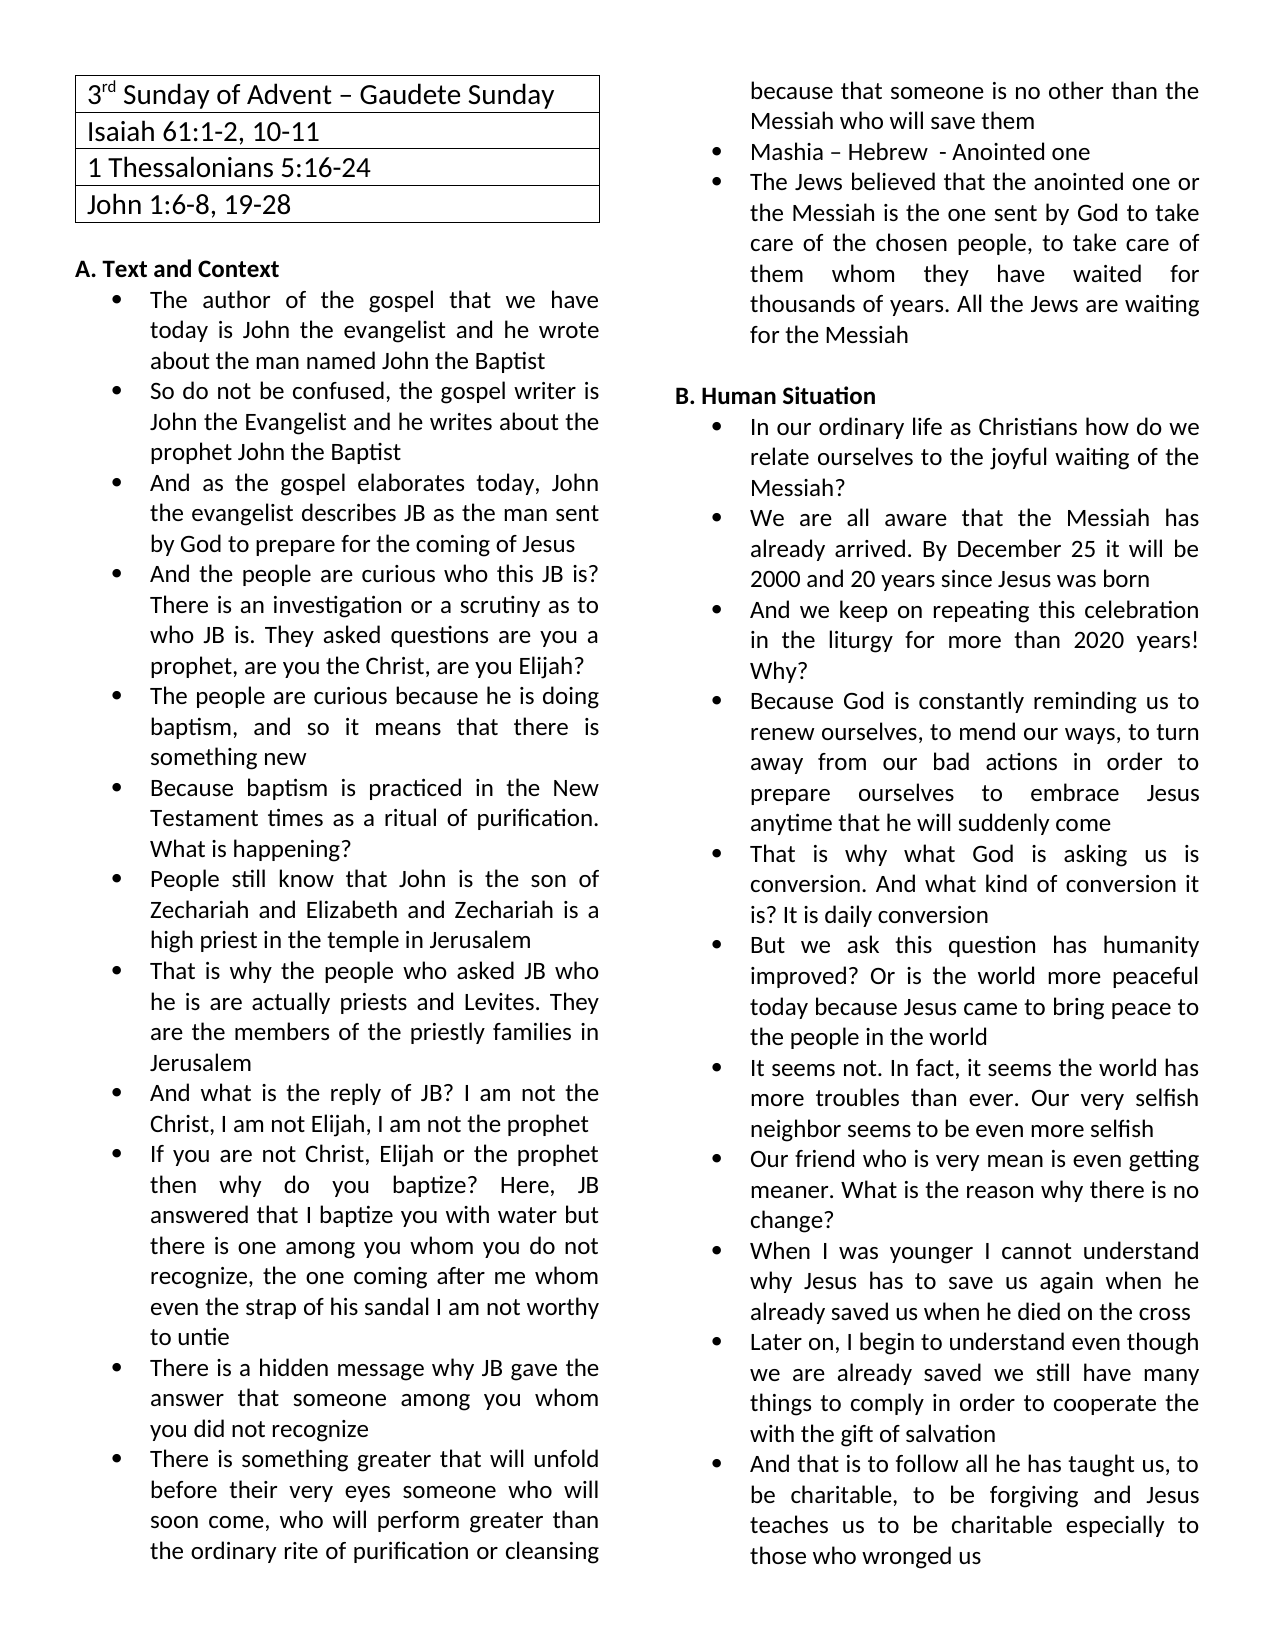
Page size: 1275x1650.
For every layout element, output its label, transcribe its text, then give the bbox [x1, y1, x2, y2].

list There is something greater that will unfold before their very eyes someone who will soon come, who will perform greater than the ordinary rite of purification or cleansing because that someone is no other than the Messiah who will save them [712, 75, 1200, 136]
list And that is to follow all he has taught us, to be charitable, to be forgiving and Jesus teaches us to be charitable especially to those who wronged us [712, 1448, 1200, 1571]
list The author of the gospel that we have today is John the evangelist and he wrote about the man named John the Baptist [112, 284, 600, 375]
list And the people are curious who this JB is? There is an investigation or a scrutiny as to who JB is. They asked questions are you a prophet, are you the Christ, are you Elijah? [112, 558, 600, 681]
list The people are curious because he is doing baptism, and so it means that there is something new [112, 681, 600, 772]
list There is a hidden message why JB gave the answer that someone among you whom you did not recognize [112, 1352, 600, 1443]
table_cell Isaiah 61:1-2, 10-11 [76, 113, 599, 148]
list There is something greater that will unfold before their very eyes someone who will soon come, who will perform greater than the ordinary rite of purification or cleansing because that someone is no other than the Messiah who will save them [112, 1443, 600, 1566]
text A. Text and Context [75, 253, 600, 284]
list Because God is constantly reminding us to renew ourselves, to mend our ways, to turn away from our bad actions in order to prepare ourselves to embrace Jesus anytime that he will suddenly come [712, 685, 1200, 838]
list That is why the people who asked JB who he is are actually priests and Levites. They are the members of the priestly families in Jerusalem [112, 955, 600, 1077]
list But we ask this question has humanity improved? Or is the world more peaceful today because Jesus came to bring peace to the people in the world [712, 929, 1200, 1052]
list We are all aware that the Messiah has already arrived. By December 25 it will be 2000 and 20 years since Jesus was born [712, 502, 1200, 594]
table_header 3rd Sunday of Advent – Gaudete Sunday [76, 76, 599, 112]
list People still know that John is the son of Zechariah and Elizabeth and Zechariah is a high priest in the temple in Jerusalem [112, 864, 600, 955]
text B. Human Situation [675, 380, 1200, 411]
list Mashia – Hebrew - Anointed one [712, 136, 1200, 167]
list Our friend who is very mean is even getting meaner. What is the reason why there is no change? [712, 1143, 1200, 1235]
list When I was younger I cannot understand why Jesus has to save us again when he already saved us when he died on the cross [712, 1235, 1200, 1326]
list It seems not. In fact, it seems the world has more troubles than ever. Our very selfish neighbor seems to be even more selfish [712, 1052, 1200, 1143]
list The Jews believed that the anointed one or the Messiah is the one sent by God to take care of the chosen people, to take care of them whom they have waited for thousands of years. All the Jews are waiting for the Messiah [712, 167, 1200, 350]
table_cell John 1:6-8, 19-28 [76, 186, 599, 222]
list And as the gospel elaborates today, John the evangelist describes JB as the man sent by God to prepare for the coming of Jesus [112, 467, 600, 558]
list And what is the reply of JB? I am not the Christ, I am not Elijah, I am not the prophet [112, 1077, 600, 1138]
list Because baptism is practiced in the New Testament times as a ritual of purification. What is happening? [112, 772, 600, 864]
list And we keep on repeating this celebration in the liturgy for more than 2020 years! Why? [712, 594, 1200, 685]
list In our ordinary life as Christians how do we relate ourselves to the joyful waiting of the Messiah? [712, 411, 1200, 502]
table_cell 1 Thessalonians 5:16-24 [76, 149, 599, 185]
list So do not be confused, the gospel writer is John the Evangelist and he writes about the prophet John the Baptist [112, 375, 600, 467]
list If you are not Christ, Elijah or the prophet then why do you baptize? Here, JB answered that I baptize you with water but there is one among you whom you do not recognize, the one coming after me whom even the strap of his sandal I am not worthy to untie [112, 1138, 600, 1352]
list Later on, I begin to understand even though we are already saved we still have many things to comply in order to cooperate the with the gift of salvation [712, 1326, 1200, 1448]
list That is why what God is asking us is conversion. And what kind of conversion it is? It is daily conversion [712, 838, 1200, 929]
